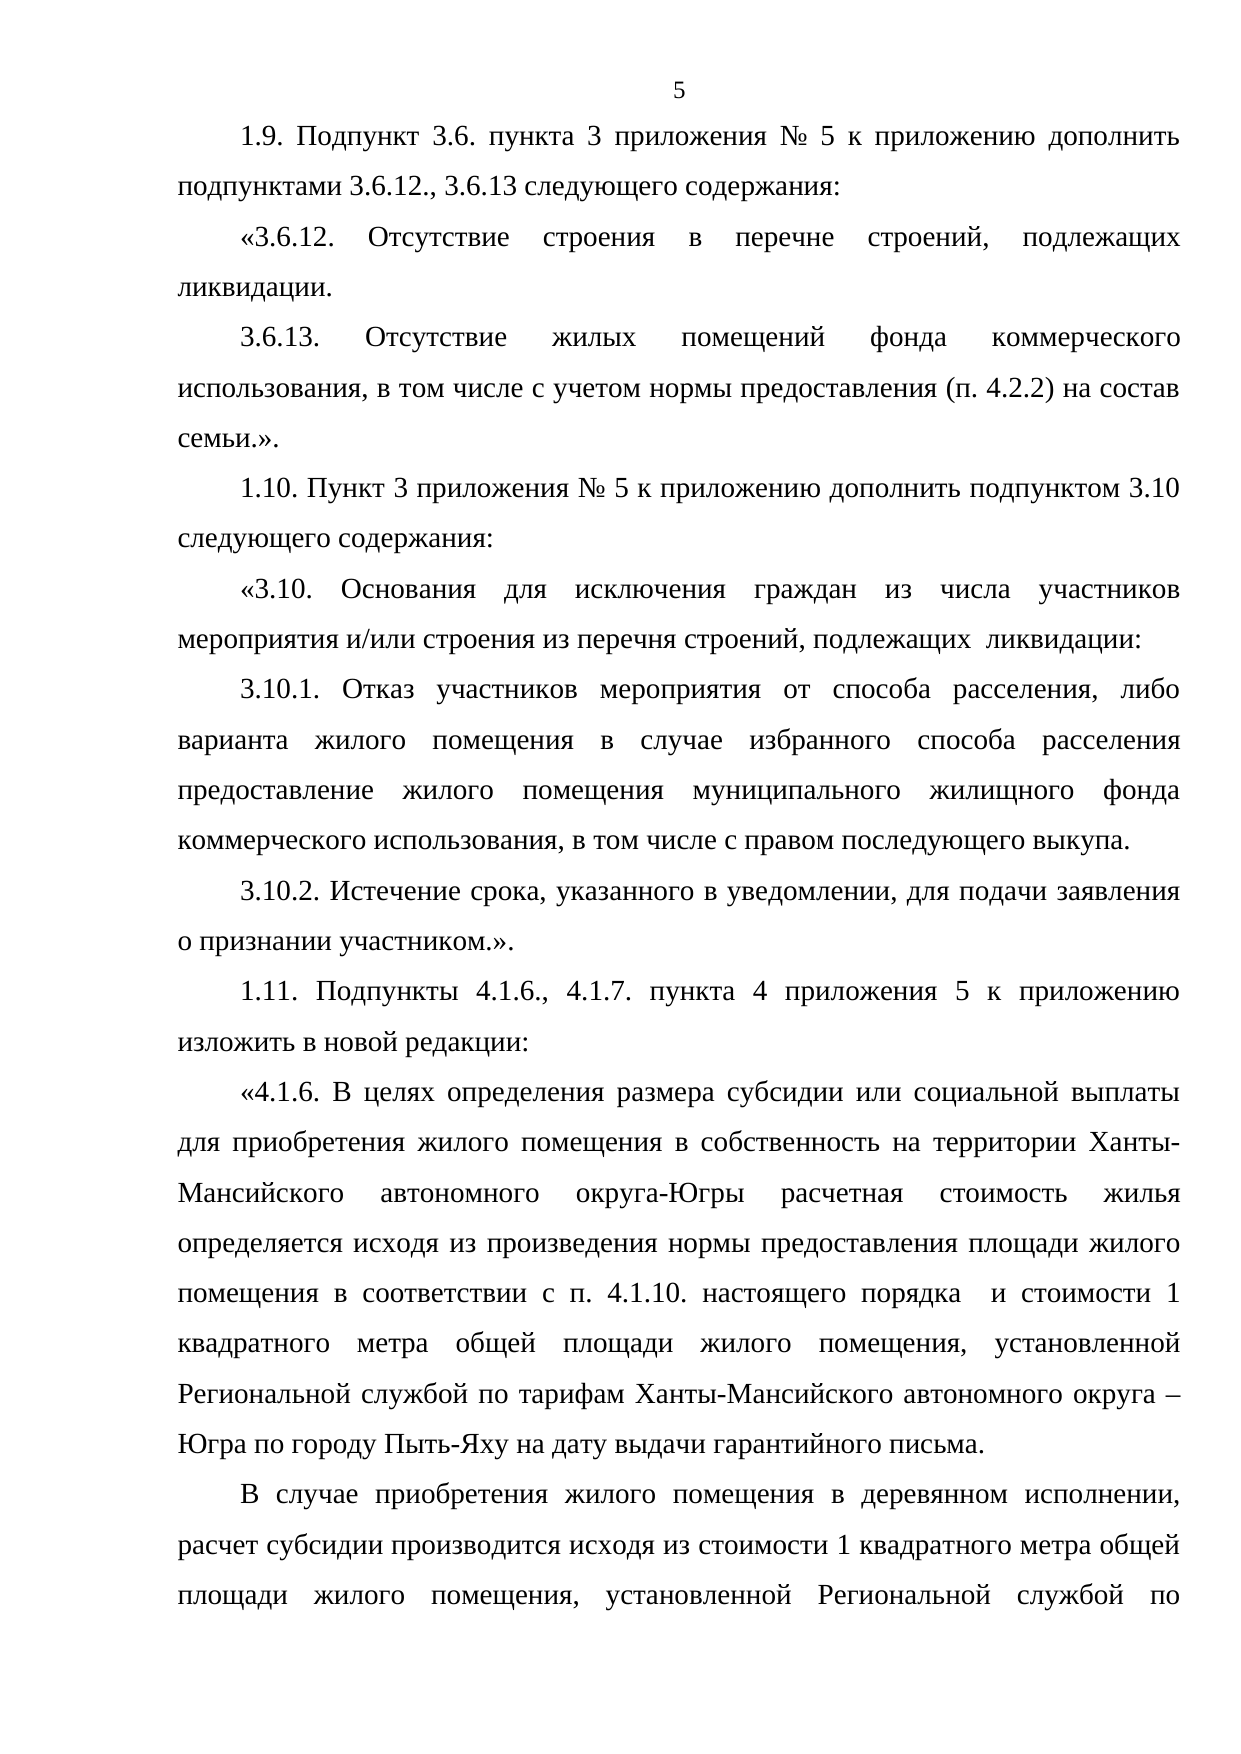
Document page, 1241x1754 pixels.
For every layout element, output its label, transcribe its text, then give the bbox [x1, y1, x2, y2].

text 1.9. Подпункт 3.6. пункта 3 приложения № 5 к приложению дополнить подпунктами 3.6.12., 3.6.13 следующего содержания: [177, 118, 1181, 202]
text «3.6.12. Отсутствие строения в перечне строений, подлежащих ликвидации. [177, 219, 1181, 303]
text 3.10.2. Истечение срока, указанного в уведомлении, для подачи заявления о признании участником.». [177, 873, 1181, 957]
text «3.10. Основания для исключения граждан из числа участников мероприятия и/или строения из перечня строений, подлежащих ликвидации: [177, 571, 1181, 655]
text «4.1.6. В целях определения размера субсидии или социальной выплаты для приобретения жилого помещения в собственность на территории Ханты-Мансийского автономного округа-Югры расчетная стоимость жилья определяется исходя из произведения нормы предоставления площади жилого помещения в соответствии с п. 4.1.10. настоящего порядка и стоимости 1 квадратного метра общей площади жилого помещения, установленной Региональной службой по тарифам Ханты-Мансийского автономного округа – Югра по городу Пыть-Яху на дату выдачи гарантийного письма. [177, 1074, 1181, 1460]
text 1.10. Пункт 3 приложения № 5 к приложению дополнить подпунктом 3.10 следующего содержания: [177, 470, 1181, 554]
text 3.10.1. Отказ участников мероприятия от способа расселения, либо варианта жилого помещения в случае избранного способа расселения предоставление жилого помещения муниципального жилищного фонда коммерческого использования, в том числе с правом последующего выкупа. [177, 672, 1181, 856]
text 3.6.13. Отсутствие жилых помещений фонда коммерческого использования, в том числе с учетом нормы предоставления (п. 4.2.2) на состав семьи.». [177, 319, 1181, 453]
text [177, 1477, 1181, 1611]
text 1.11. Подпункты 4.1.6., 4.1.7. пункта 4 приложения 5 к приложению изложить в новой редакции: [177, 973, 1181, 1057]
